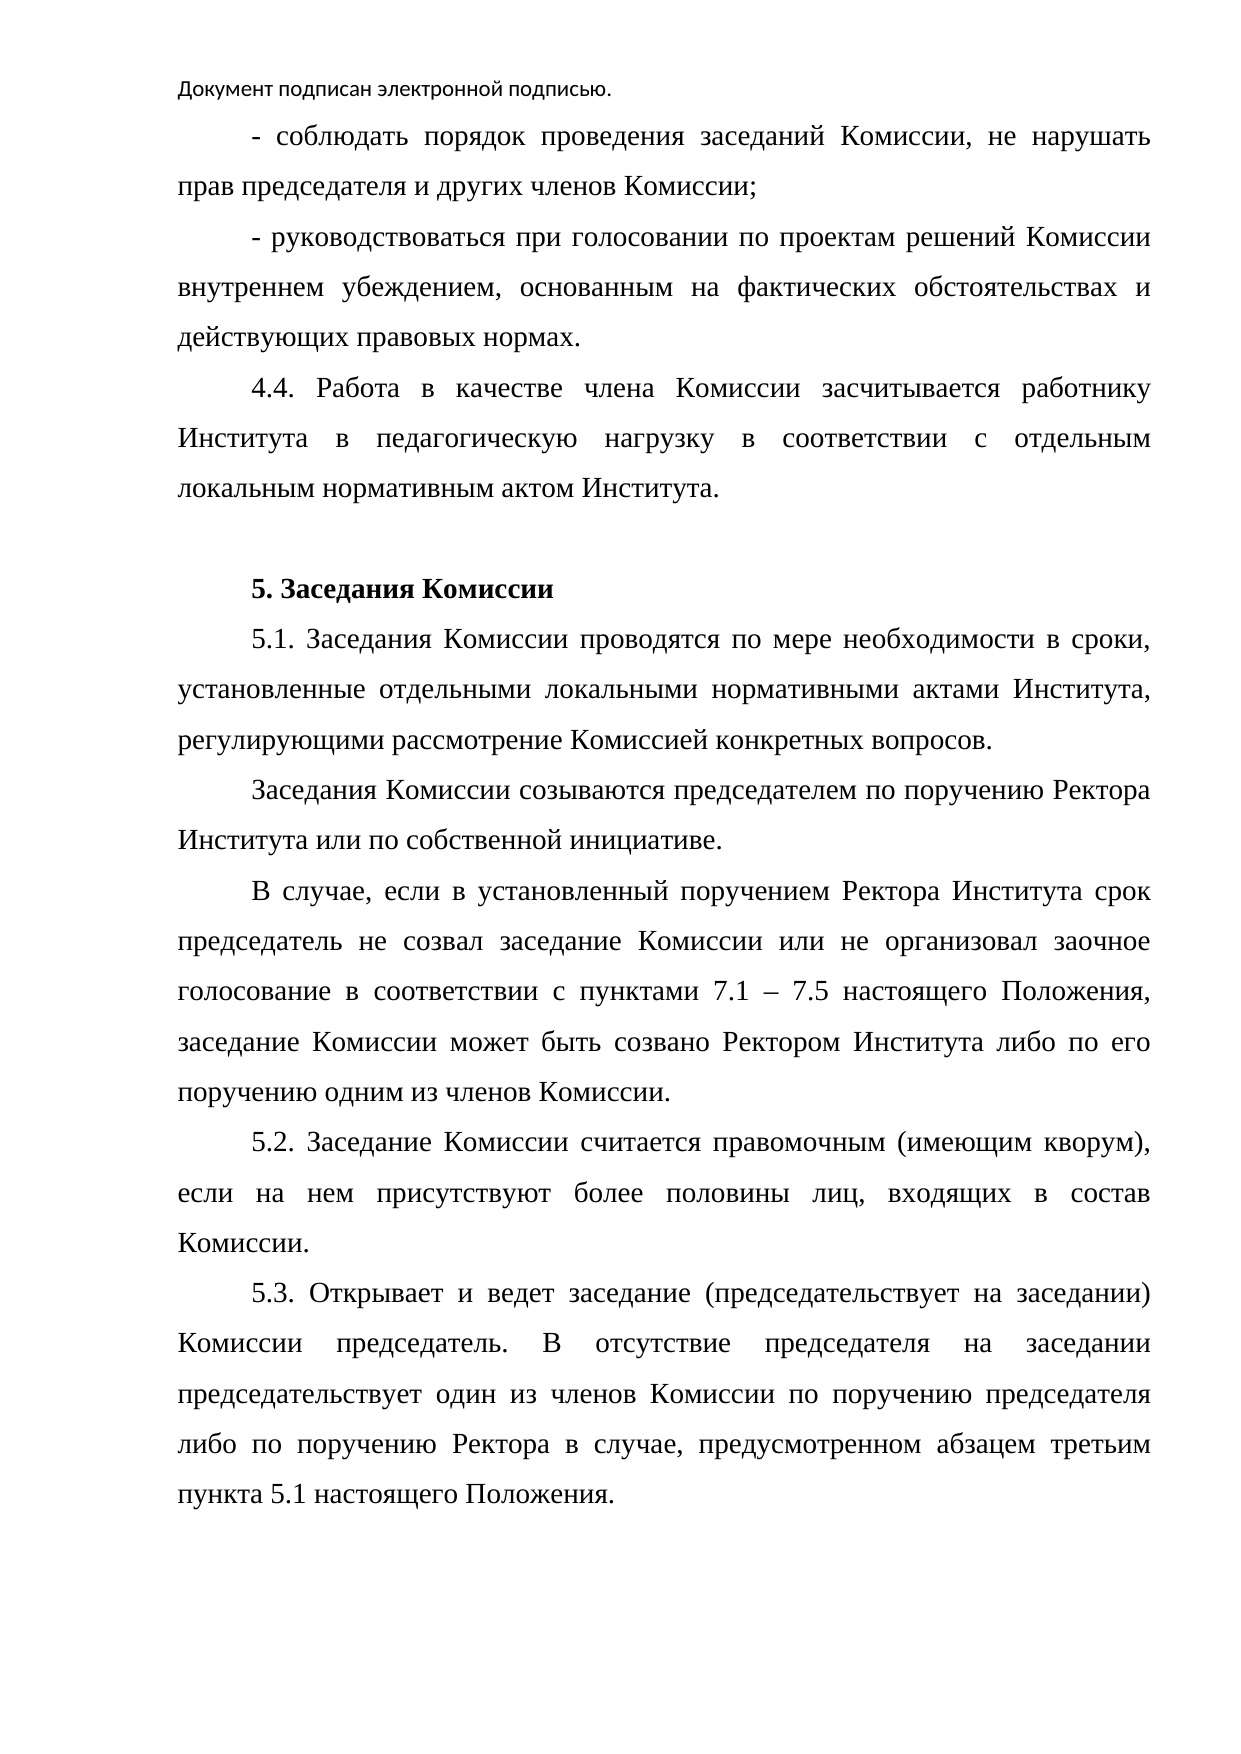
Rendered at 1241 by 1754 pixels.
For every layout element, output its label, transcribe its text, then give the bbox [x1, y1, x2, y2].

text Заседания Комиссии созываются председателем по поручению Ректора Института или по собственной инициативе. [177, 772, 1152, 856]
text - соблюдать порядок проведения заседаний Комиссии, не нарушать прав председателя и других членов Комиссии; [177, 118, 1152, 202]
text 5.1. Заседания Комиссии проводятся по мере необходимости в сроки, установленные отдельными локальными нормативными актами Института, регулирующими рассмотрение Комиссией конкретных вопросов. [177, 621, 1152, 755]
text 5.2. Заседание Комиссии считается правомочным (имеющим кворум), если на нем присутствуют более половины лиц, входящих в состав Комиссии. [177, 1124, 1152, 1258]
text 4.4. Работа в качестве члена Комиссии засчитывается работнику Института в педагогическую нагрузку в соответствии с отдельным локальным нормативным актом Института. [177, 370, 1152, 504]
text В случае, если в установленный поручением Ректора Института срок председатель не созвал заседание Комиссии или не организовал заочное голосование в соответствии с пунктами 7.1 – 7.5 настоящего Положения, заседание Комиссии может быть созвано Ректором Института либо по его поручению одним из членов Комиссии. [177, 873, 1152, 1108]
text 5. Заседания Комиссии [177, 571, 1152, 604]
text 5.3. Открывает и ведет заседание (председательствует на заседании) Комиссии председатель. В отсутствие председателя на заседании председательствует один из членов Комиссии по поручению председателя либо по поручению Ректора в случае, предусмотренном абзацем третьим пункта 5.1 настоящего Положения. [177, 1275, 1152, 1510]
text - руководствоваться при голосовании по проектам решений Комиссии внутреннем убеждением, основанным на фактических обстоятельствах и действующих правовых нормах. [177, 219, 1152, 353]
